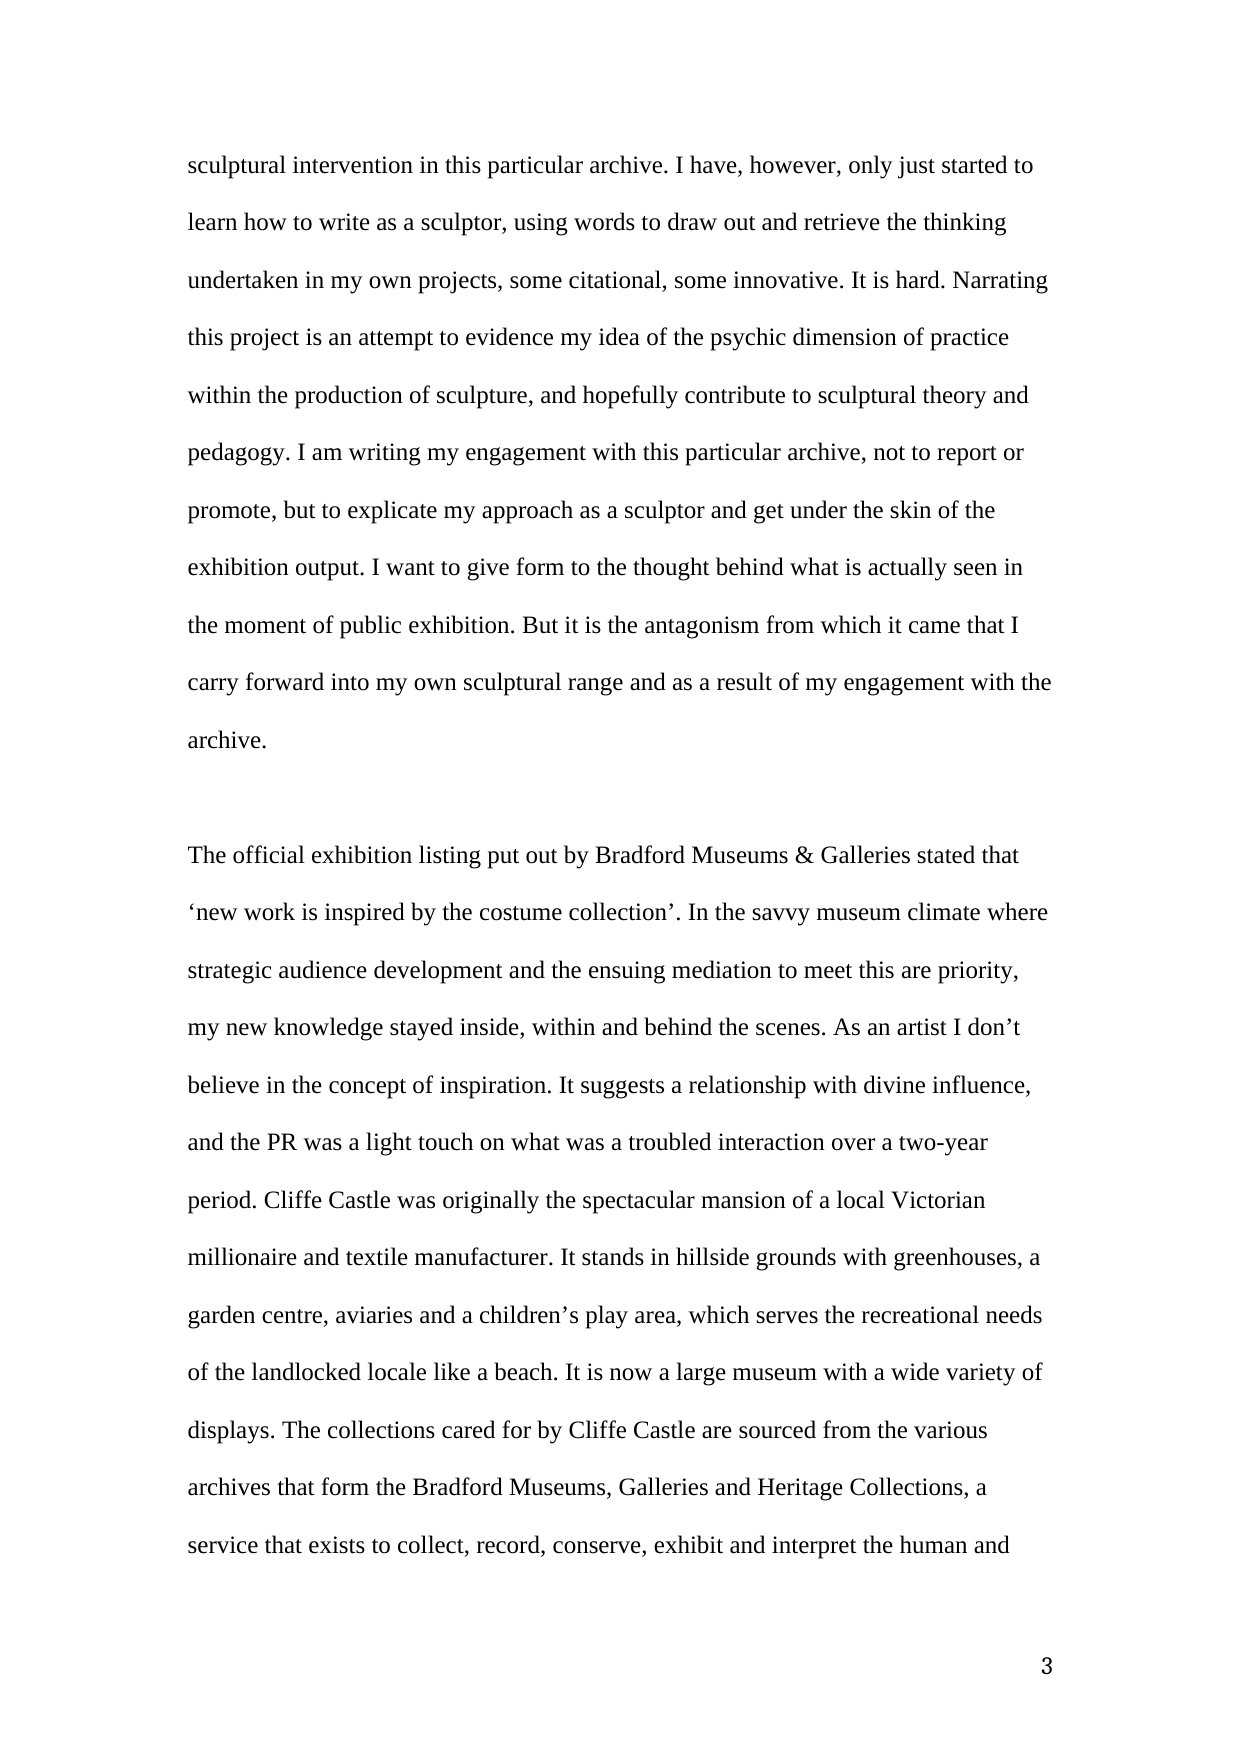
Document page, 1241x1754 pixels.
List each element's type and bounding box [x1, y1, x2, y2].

text [187, 150, 1053, 754]
text [187, 840, 1053, 1559]
